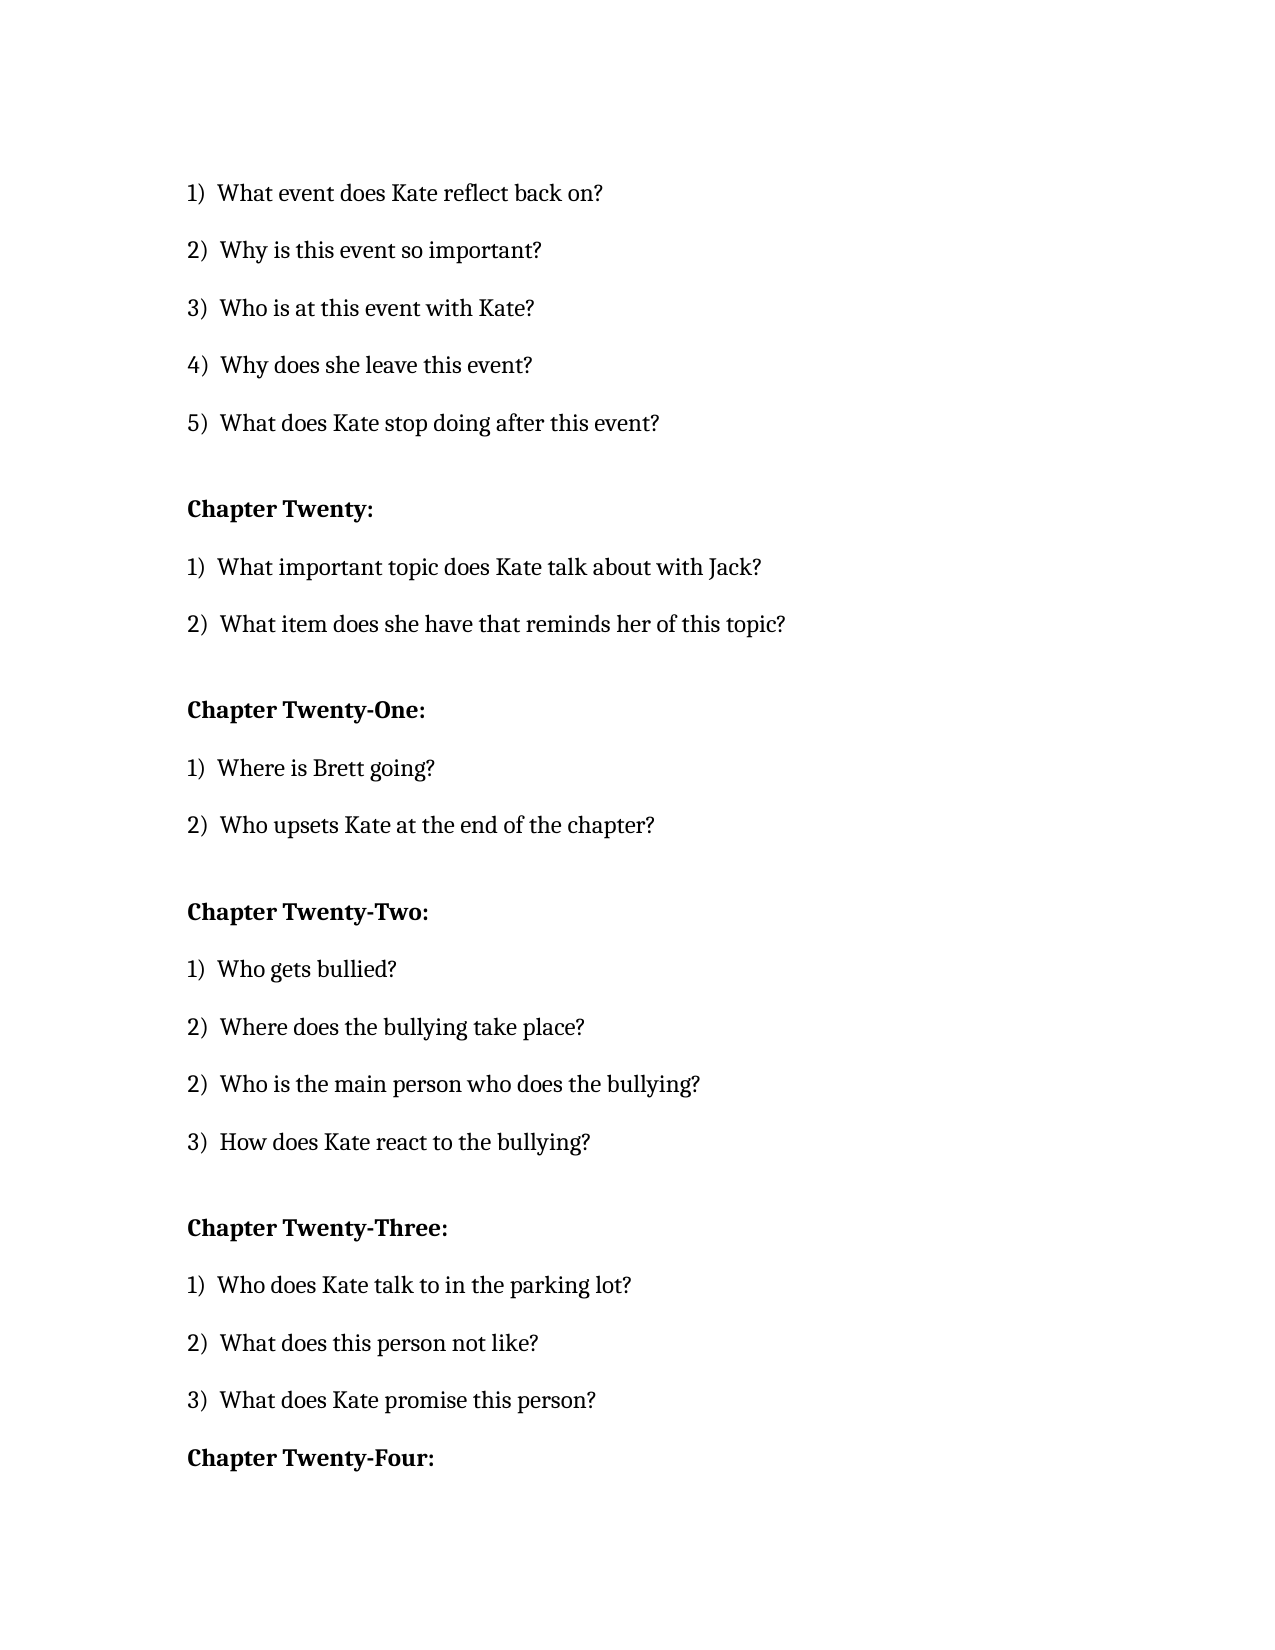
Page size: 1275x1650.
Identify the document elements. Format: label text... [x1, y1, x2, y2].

text Chapter Twenty-Two: [187, 897, 1087, 926]
text 2) Why is this event so important? [187, 236, 1087, 265]
text 1) What important topic does Kate talk about with Jack? [187, 552, 1087, 581]
text 3) Who is at this event with Kate? [187, 294, 1087, 322]
text 3) What does Kate promise this person? [187, 1386, 1087, 1415]
text Chapter Twenty-Three: [187, 1214, 1087, 1242]
text 5) What does Kate stop doing after this event? [187, 409, 1087, 437]
text Chapter Twenty: [187, 495, 1087, 524]
text 2) Who upsets Kate at the end of the chapter? [187, 811, 1087, 840]
text 1) Who gets bullied? [187, 955, 1087, 984]
text 2) Where does the bullying take place? [187, 1012, 1087, 1041]
text 4) Why does she leave this event? [187, 351, 1087, 380]
text Chapter Twenty-Four: [187, 1444, 1087, 1472]
text 2) What item does she have that reminds her of this topic? [187, 610, 1087, 639]
text 1) Where is Brett going? [187, 754, 1087, 782]
text 1) What event does Kate reflect back on? [187, 179, 1087, 207]
text 2) Who is the main person who does the bullying? [187, 1070, 1087, 1099]
text Chapter Twenty-One: [187, 696, 1087, 725]
text 1) Who does Kate talk to in the parking lot? [187, 1271, 1087, 1300]
text 2) What does this person not like? [187, 1329, 1087, 1357]
text 3) How does Kate react to the bullying? [187, 1127, 1087, 1156]
